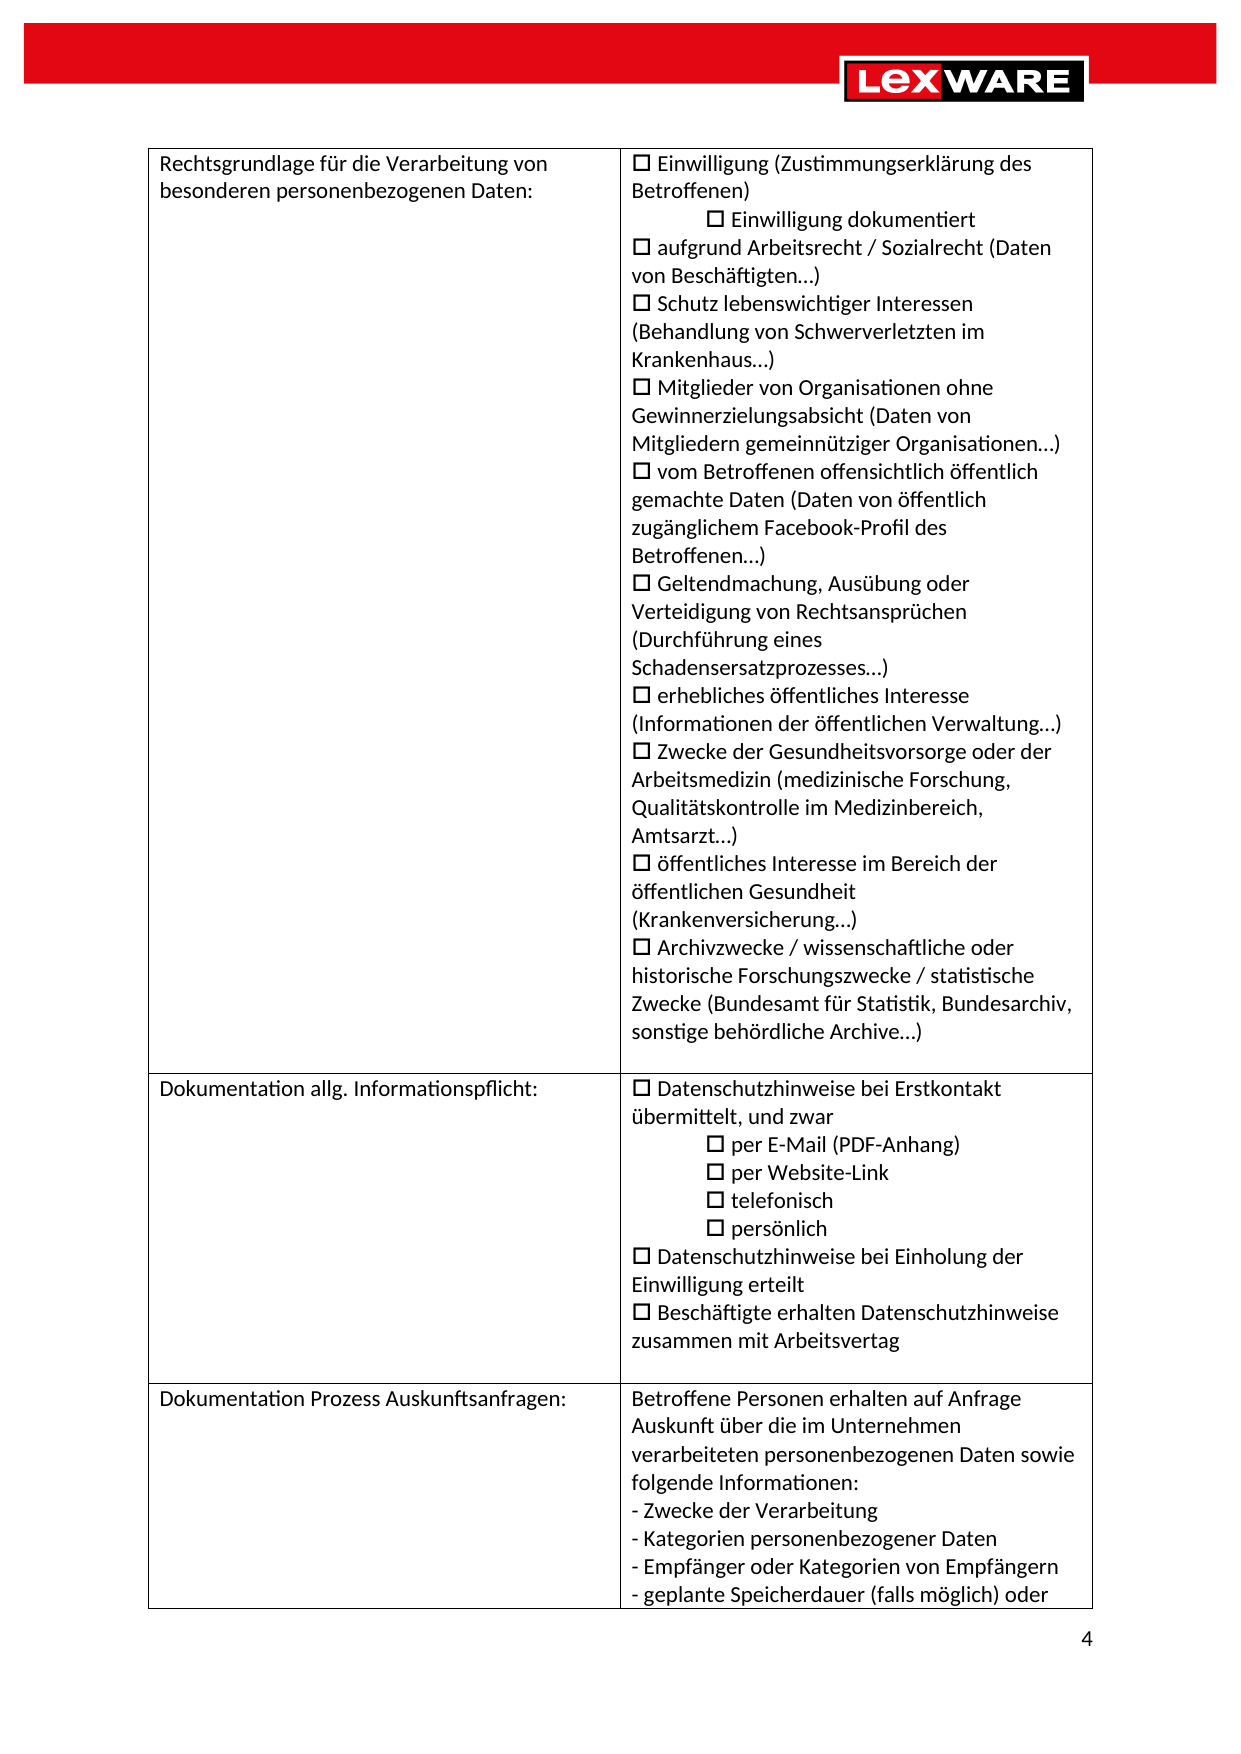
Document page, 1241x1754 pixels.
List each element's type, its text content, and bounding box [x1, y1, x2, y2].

table_cell Rechtsgrundlage für die Verarbeitung von besonderen personenbezogenen Daten: [149, 149, 620, 1073]
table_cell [149, 1384, 620, 1608]
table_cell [621, 1384, 1092, 1608]
picture [23, 23, 1217, 107]
table_cell Einwilligung (Zustimmungserklärung des Betroffenen) Einwilligung dokumentiert aufgrund Arbeitsrecht / Sozialrecht (Daten von Beschäftigten…) Schutz lebenswichtiger Interessen (Behandlung von Schwerverletzten im Krankenhaus…) Mitglieder von Organisationen ohne Gewinnerzielungsabsicht (Daten von Mitgliedern gemeinnütziger Organisationen…) vom Betroffenen offensichtlich öffentlich gemachte Daten (Daten von öffentlich zugänglichem Facebook-Profil des Betroffenen…) Geltendmachung, Ausübung oder Verteidigung von Rechtsansprüchen (Durchführung eines Schadensersatzprozesses…) erhebliches öffentliches Interesse (Informationen der öffentlichen Verwaltung…) Zwecke der Gesundheitsvorsorge oder der Arbeitsmedizin (medizinische Forschung, Qualitätskontrolle im Medizinbereich, Amtsarzt…) öffentliches Interesse im Bereich der öffentlichen Gesundheit (Krankenversicherung…) Archivzwecke / wissenschaftliche oder historische Forschungszwecke / statistische Zwecke (Bundesamt für Statistik, Bundesarchiv, sonstige behördliche Archive…) [621, 149, 1092, 1073]
table_cell Dokumentation allg. Informationspflicht: [149, 1074, 620, 1383]
table_cell Datenschutzhinweise bei Erstkontakt übermittelt, und zwar per E-Mail (PDF-Anhang) per Website-Link telefonisch persönlich Datenschutzhinweise bei Einholung der Einwilligung erteilt Beschäftigte erhalten Datenschutzhinweise zusammen mit Arbeitsvertag [621, 1074, 1092, 1383]
